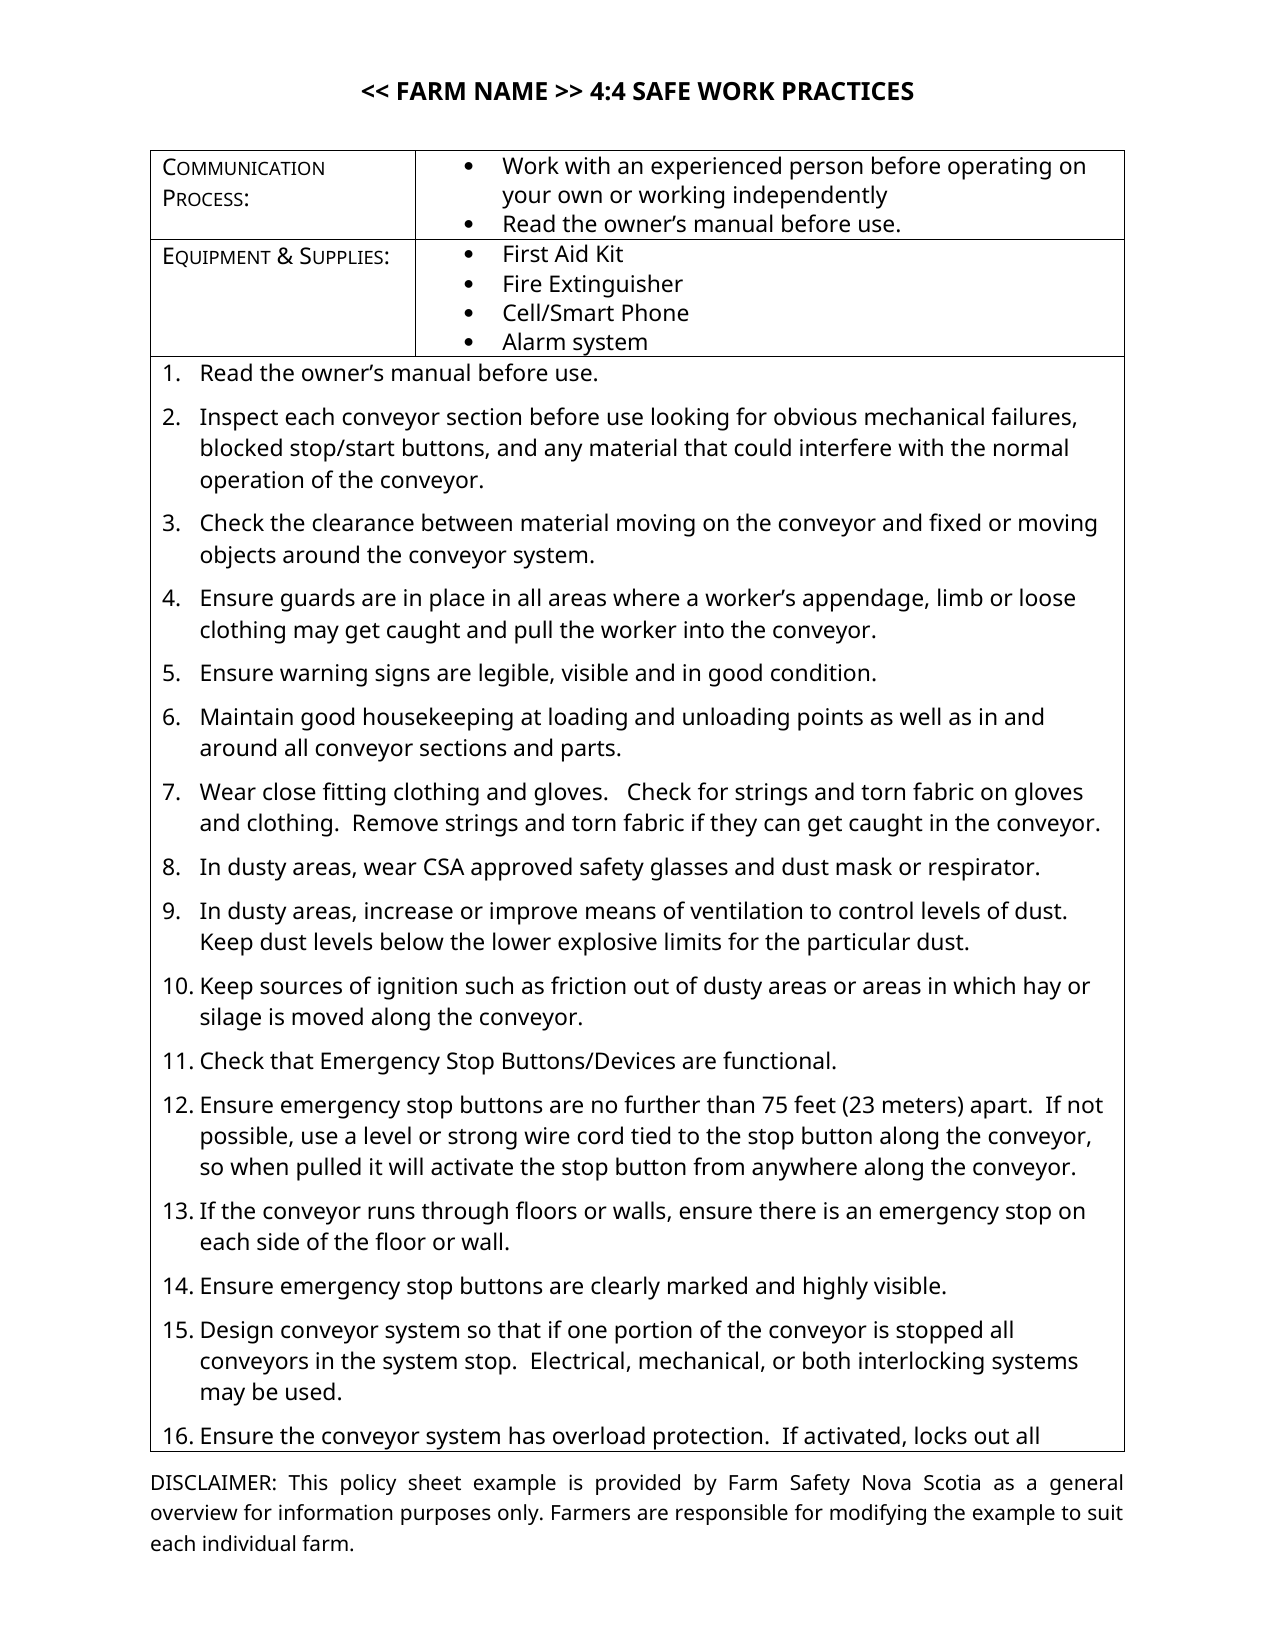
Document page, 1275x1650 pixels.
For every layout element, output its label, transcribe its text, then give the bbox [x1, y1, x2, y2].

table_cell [151, 357, 1124, 1451]
table_cell Communication Process: [151, 151, 415, 238]
table_cell Work with an experienced person before operating on your own or working independently Read the owner’s manual before use. [416, 151, 1124, 238]
table_cell Equipment & Supplies: [151, 240, 415, 356]
table_cell First Aid Kit Fire Extinguisher Cell/Smart Phone Alarm system [416, 240, 1124, 356]
